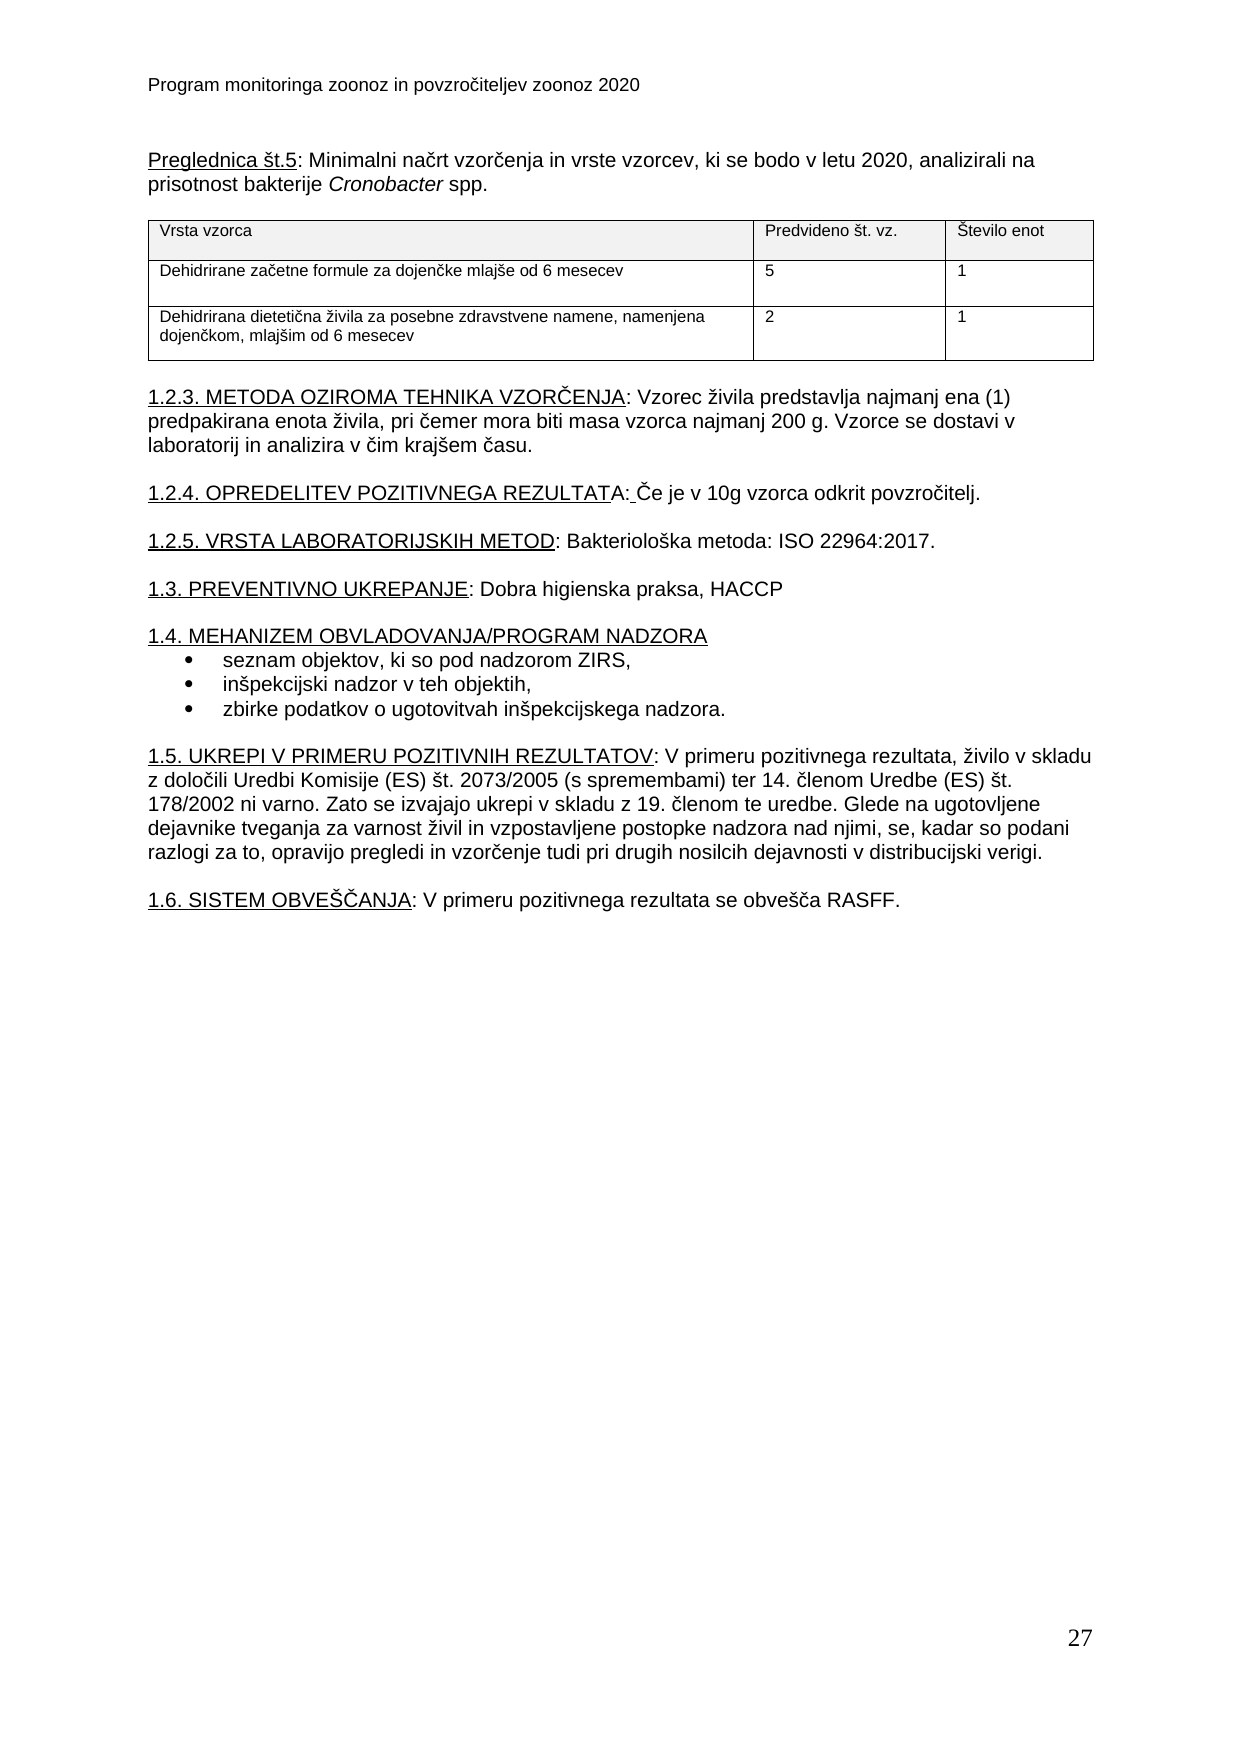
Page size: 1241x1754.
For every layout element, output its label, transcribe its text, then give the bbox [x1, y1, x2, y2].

list zbirke podatkov o ugotovitvah inšpekcijskega nadzora. [185, 696, 1093, 720]
text 1.6. SISTEM OBVEŠČANJA: V primeru pozitivnega rezultata se obvešča RASFF. [148, 888, 1093, 912]
text 1.2.4. OPREDELITEV POZITIVNEGA REZULTATA: Če je v 10g vzorca odkrit povzročitelj. [148, 481, 1093, 504]
list inšpekcijski nadzor v teh objektih, [185, 672, 1093, 696]
text 1.5. UKREPI V PRIMERU POZITIVNIH REZULTATOV: V primeru pozitivnega rezultata, živilo v skladu z določili Uredbi Komisije (ES) št. 2073/2005 (s spremembami) ter 14. členom Uredbe (ES) št. 178/2002 ni varno. Zato se izvajajo ukrepi v skladu z 19. členom te uredbe. Glede na ugotovljene dejavnike tveganja za varnost živil in vzpostavljene postopke nadzora nad njimi, se, kadar so podani razlogi za to, opravijo pregledi in vzorčenje tudi pri drugih nosilcih dejavnosti v distribucijski verigi. [148, 744, 1093, 864]
text Preglednica št.5: Minimalni načrt vzorčenja in vrste vzorcev, ki se bodo v letu 2020, analizirali na prisotnost bakterije Cronobacter spp. [148, 148, 1093, 196]
table_cell 5 [754, 261, 945, 306]
table_cell 1 [946, 261, 1093, 306]
text 1.4. MEHANIZEM OBVLADOVANJA/PROGRAM NADZORA [148, 624, 1093, 648]
text 1.3. PREVENTIVNO UKREPANJE: Dobra higienska praksa, HACCP [148, 576, 1093, 600]
table_header Predvideno št. vz. [754, 221, 945, 260]
text 1.2.5. VRSTA LABORATORIJSKIH METOD: Bakteriološka metoda: ISO 22964:2017. [148, 528, 1093, 552]
list seznam objektov, ki so pod nadzorom ZIRS, [185, 648, 1093, 672]
table_cell Dehidrirana dietetična živila za posebne zdravstvene namene, namenjena dojenčkom, mlajšim od 6 mesecev [149, 307, 753, 360]
text 1.2.3. METODA OZIROMA TEHNIKA VZORČENJA: Vzorec živila predstavlja najmanj ena (1) predpakirana enota živila, pri čemer mora biti masa vzorca najmanj . Vzorce se dostavi v laboratorij in analizira v čim krajšem času. [148, 385, 1093, 457]
table_header Vrsta vzorca [149, 221, 753, 260]
table_header Število enot [946, 221, 1093, 260]
table_cell Dehidrirane začetne formule za dojenčke mlajše od 6 mesecev [149, 261, 753, 306]
table_cell 1 [946, 307, 1093, 360]
table_cell 2 [754, 307, 945, 360]
